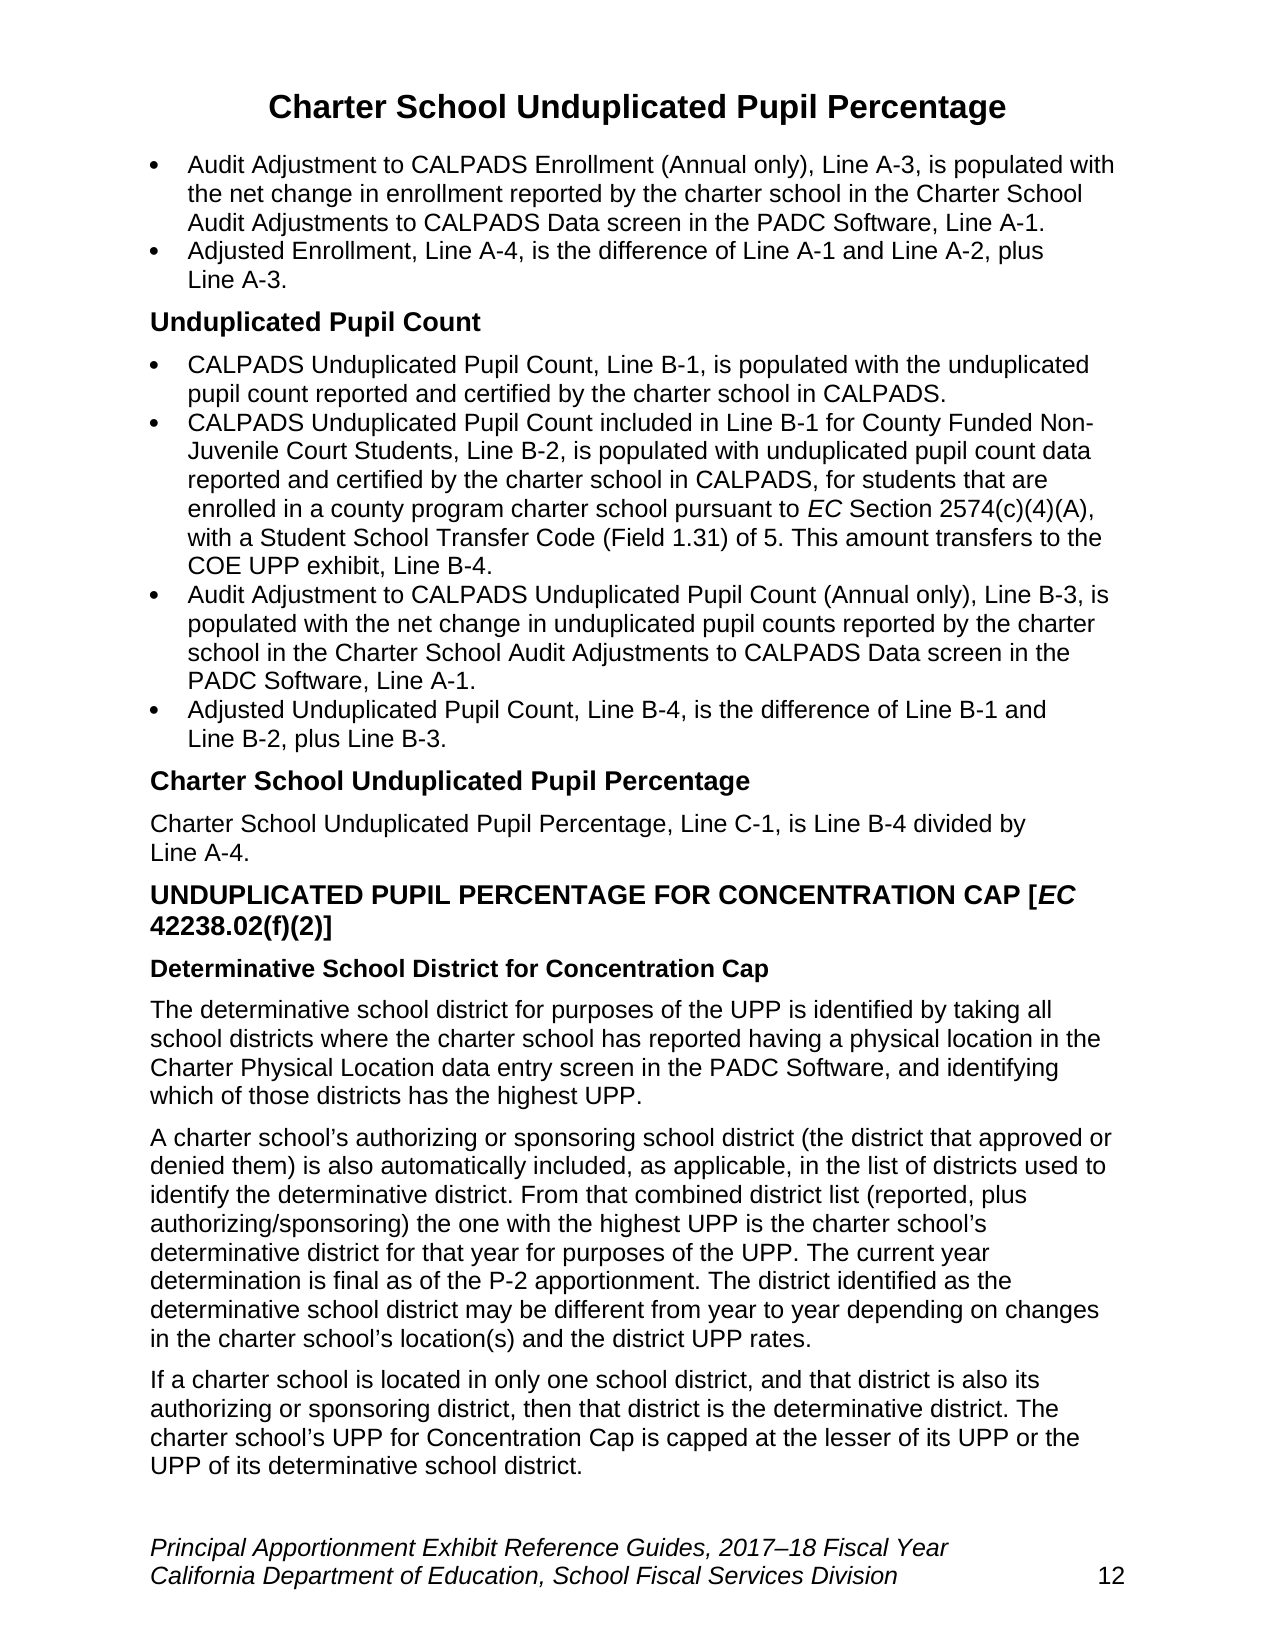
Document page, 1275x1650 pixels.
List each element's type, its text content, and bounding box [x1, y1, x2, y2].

text If a charter school is located in only one school district, and that district is also its authorizing or sponsoring district, then that district is the determinative district. The charter school’s UPP for Concentration Cap is capped at the lesser of its UPP or the UPP of its determinative school district. [150, 1365, 1125, 1480]
list Adjusted Enrollment, Line A-4, is the difference of Line A-1 and Line A-2, plus Line A-3. [150, 236, 1125, 294]
text A charter school’s authorizing or sponsoring school district (the district that approved or denied them) is also automatically included, as applicable, in the list of districts used to identify the determinative district. From that combined district list (reported, plus authorizing/sponsoring) the one with the highest UPP is the charter school’s determinative district for that year for purposes of the UPP. The current year determination is final as of the P-2 apportionment. The district identified as the determinative school district may be different from year to year depending on changes in the charter school’s location(s) and the district UPP rates. [150, 1122, 1125, 1352]
text Charter School Unduplicated Pupil Percentage, Line C-1, is Line B-4 divided by Line A-4. [150, 809, 1125, 866]
text The determinative school district for purposes of the UPP is identified by taking all school districts where the charter school has reported having a physical location in the Charter Physical Location data entry screen in the PADC Software, and identifying which of those districts has the highest UPP. [150, 995, 1125, 1110]
list CALPADS Unduplicated Pupil Count included in Line B-1 for County Funded Non-Juvenile Court Students, Line B-2, is populated with unduplicated pupil count data reported and certified by the charter school in CALPADS, for students that are enrolled in a county program charter school pursuant to EC Section 2574(c)(4)(A), with a Student School Transfer Code (Field 1.31) of 5. This amount transfers to the COE UPP exhibit, Line B-4. [150, 407, 1125, 580]
subtitle Determinative School District for Concentration Cap [150, 954, 1125, 982]
list CALPADS Unduplicated Pupil Count, Line B-1, is populated with the unduplicated pupil count reported and certified by the charter school in CALPADS. [150, 350, 1125, 407]
subtitle UNDUPLICATED PUPIL PERCENTAGE FOR CONCENTRATION CAP [EC 42238.02(f)(2)] [150, 879, 1125, 941]
list Audit Adjustment to CALPADS Unduplicated Pupil Count (Annual only), Line B-3, is populated with the net change in unduplicated pupil counts reported by the charter school in the Charter School Audit Adjustments to CALPADS Data screen in the PADC Software, Line A-1. [150, 580, 1125, 695]
subtitle Unduplicated Pupil Count [150, 306, 1125, 337]
list Adjusted Unduplicated Pupil Count, Line B-4, is the difference of Line B-1 and Line B-2, plus Line B-3. [150, 695, 1125, 752]
subtitle Charter School Unduplicated Pupil Percentage [150, 765, 1125, 796]
list Audit Adjustment to CALPADS Enrollment (Annual only), Line A-3, is populated with the net change in enrollment reported by the charter school in the Charter School Audit Adjustments to CALPADS Data screen in the PADC Software, Line A-1. [150, 150, 1125, 236]
